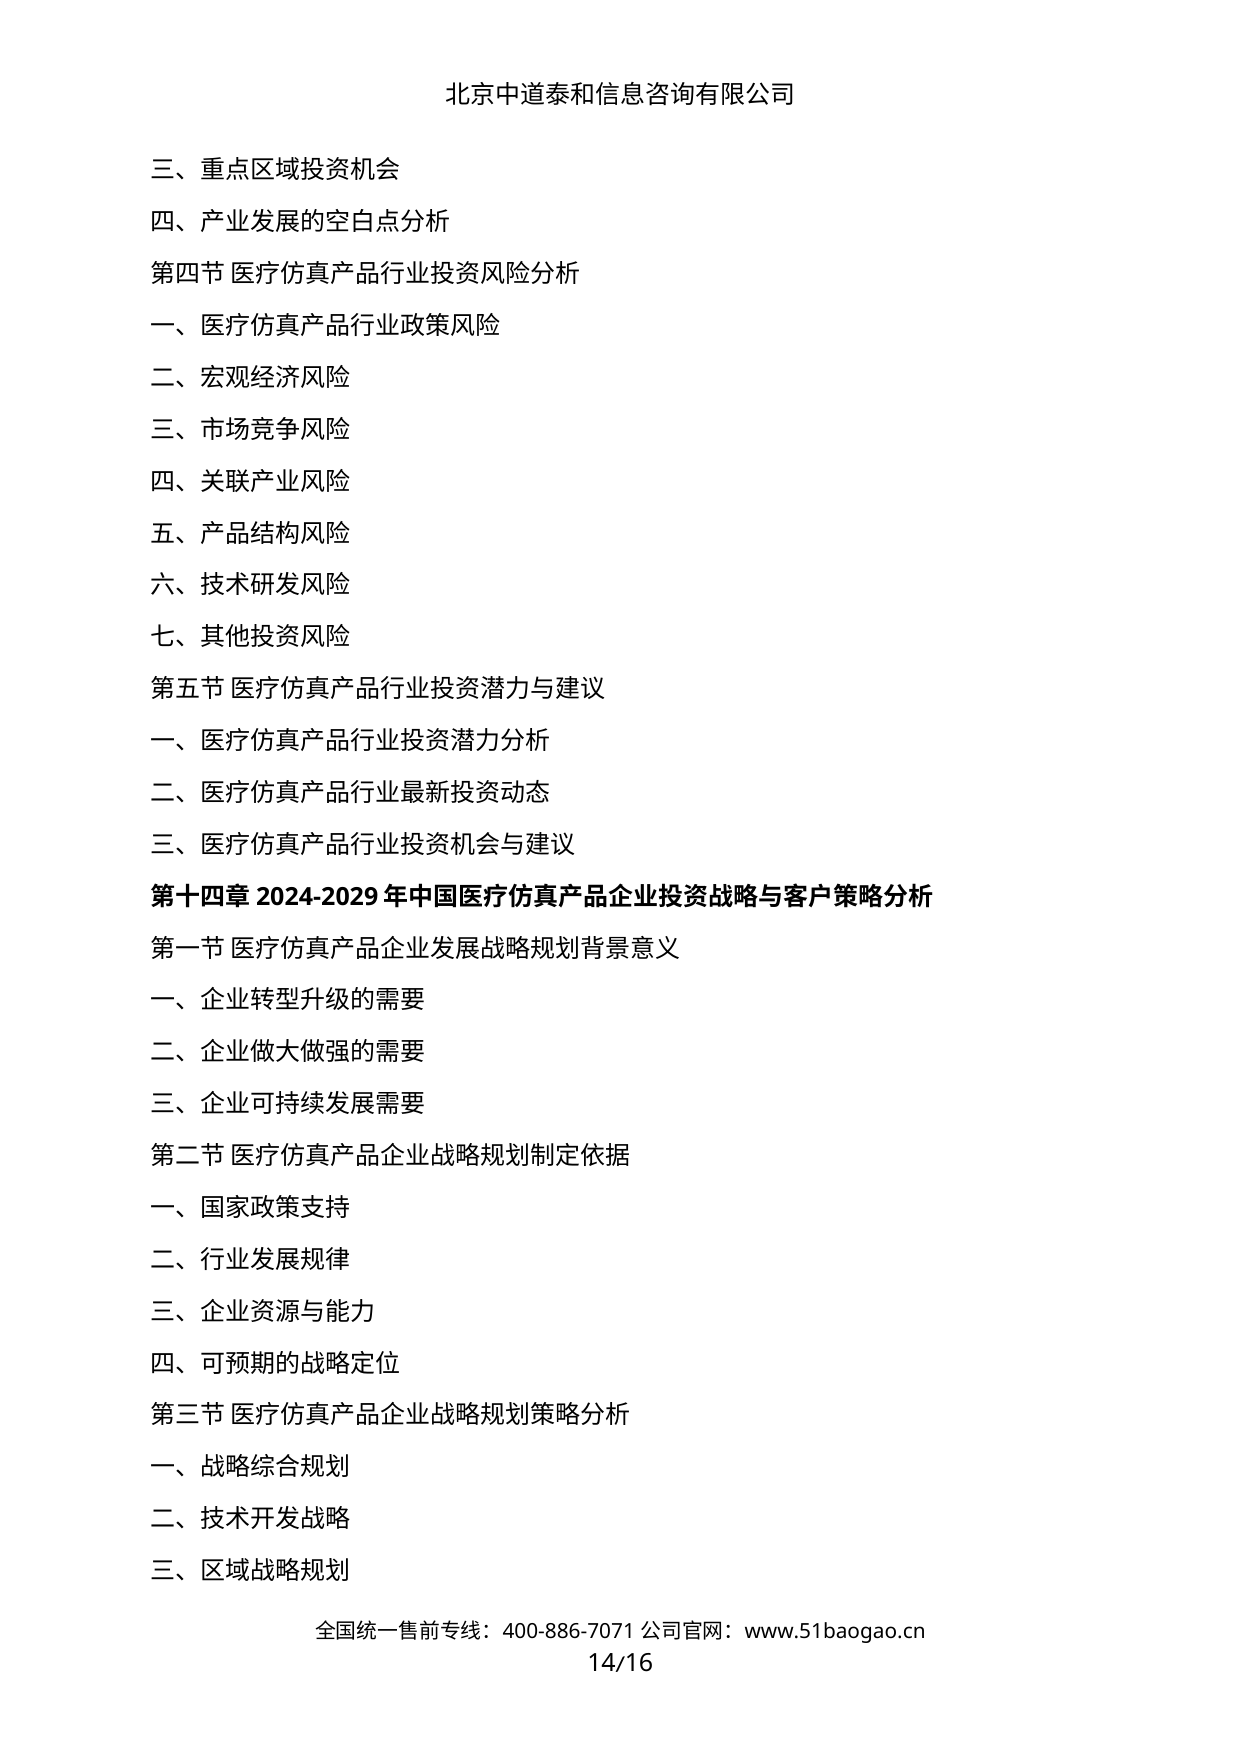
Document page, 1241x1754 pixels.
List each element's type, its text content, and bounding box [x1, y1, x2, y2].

text 第一节 医疗仿真产品企业发展战略规划背景意义 [150, 928, 1090, 964]
text 四、可预期的战略定位 [150, 1343, 1090, 1379]
text 二、技术开发战略 [150, 1499, 1090, 1535]
text 二、宏观经济风险 [150, 357, 1090, 394]
text 二、行业发展规律 [150, 1239, 1090, 1276]
text 四、关联产业风险 [150, 461, 1090, 497]
text 第五节 医疗仿真产品行业投资潜力与建议 [150, 669, 1090, 705]
text 三、企业资源与能力 [150, 1291, 1090, 1327]
text 二、医疗仿真产品行业最新投资动态 [150, 772, 1090, 809]
text 七、其他投资风险 [150, 617, 1090, 653]
text 三、医疗仿真产品行业投资机会与建议 [150, 824, 1090, 861]
text 二、企业做大做强的需要 [150, 1032, 1090, 1068]
text 六、技术研发风险 [150, 565, 1090, 601]
text 一、企业转型升级的需要 [150, 980, 1090, 1016]
text 三、重点区域投资机会 [150, 150, 1090, 186]
text 第三节 医疗仿真产品企业战略规划策略分析 [150, 1395, 1090, 1431]
text 三、区域战略规划 [150, 1551, 1090, 1587]
text 三、企业可持续发展需要 [150, 1084, 1090, 1120]
text 四、产业发展的空白点分析 [150, 202, 1090, 238]
text 一、国家政策支持 [150, 1187, 1090, 1224]
text 五、产品结构风险 [150, 513, 1090, 549]
text 一、医疗仿真产品行业投资潜力分析 [150, 721, 1090, 757]
text 第二节 医疗仿真产品企业战略规划制定依据 [150, 1136, 1090, 1172]
text 一、医疗仿真产品行业政策风险 [150, 306, 1090, 342]
text 一、战略综合规划 [150, 1447, 1090, 1483]
text 第四节 医疗仿真产品行业投资风险分析 [150, 254, 1090, 290]
text 第十四章 2024-2029年中国医疗仿真产品企业投资战略与客户策略分析 [150, 876, 1090, 912]
text 三、市场竞争风险 [150, 409, 1090, 446]
